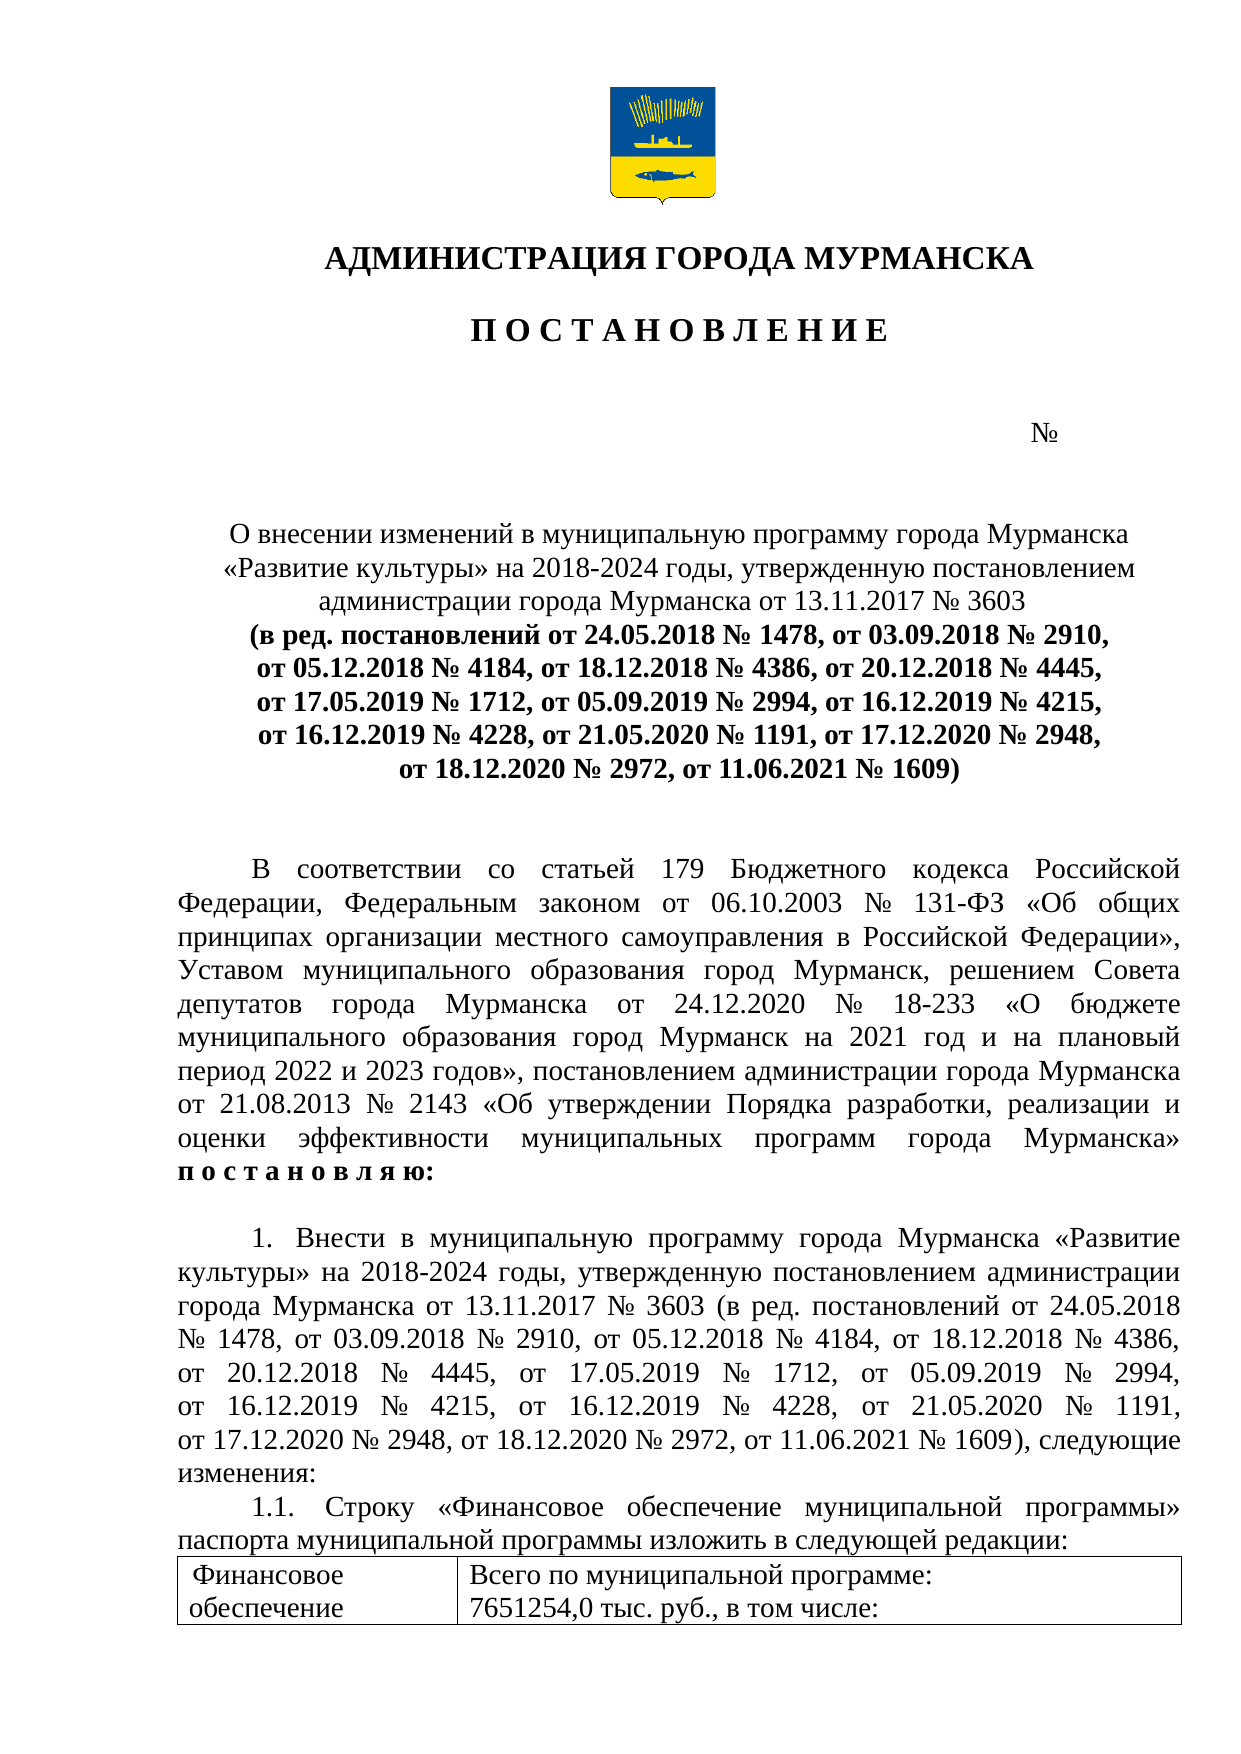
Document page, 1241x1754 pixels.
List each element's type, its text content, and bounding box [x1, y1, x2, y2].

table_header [178, 1557, 457, 1624]
text П О С Т А Н О В Л Е Н И Е [177, 310, 1181, 348]
list Строку «Финансовое обеспечение муниципальной программы» паспорта муниципальной программы изложить в следующей редакции: [177, 1489, 1181, 1556]
picture [610, 87, 716, 205]
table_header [458, 1557, 1181, 1624]
text № [177, 416, 1181, 449]
text В соответствии со статьей 179 Бюджетного кодекса Российской Федерации, Федеральным законом от 06.10.2003 № 131-ФЗ «Об общих принципах организации местного самоуправления в Российской Федерации», Уставом муниципального образования город Мурманск, решением Совета депутатов города Мурманска от 24.12.2020 № 18-233 «О бюджете муниципального образования город Мурманск на 2021 год и на плановый период 2022 и 2023 годов», постановлением администрации города Мурманска от 21.08.2013 № 2143 «Об утверждении Порядка разработки, реализации и оценки эффективности муниципальных программ города Мурманска» п о с т а н о в л я ю: [177, 852, 1181, 1187]
list Внести в муниципальную программу города Мурманска «Развитие культуры» на 2018-2024 годы, утвержденную постановлением администрации города Мурманска от 13.11.2017 № 3603 (в ред. постановлений от 24.05.2018 № 1478, от 03.09.2018 № 2910, от 05.12.2018 № 4184, от 18.12.2018 № 4386, от 20.12.2018 № 4445, от 17.05.2019 № 1712, от 05.09.2019 № 2994, от 16.12.2019 № 4215, от 16.12.2019 № 4228, от 21.05.2020 № 1191, от 17.12.2020 № 2948, от 18.12.2020 № 2972, от 11.06.2021 № 1609), следующие изменения: [177, 1221, 1181, 1489]
text АДМИНИСТРАЦИЯ ГОРОДА МУРМАНСКА [177, 238, 1181, 277]
